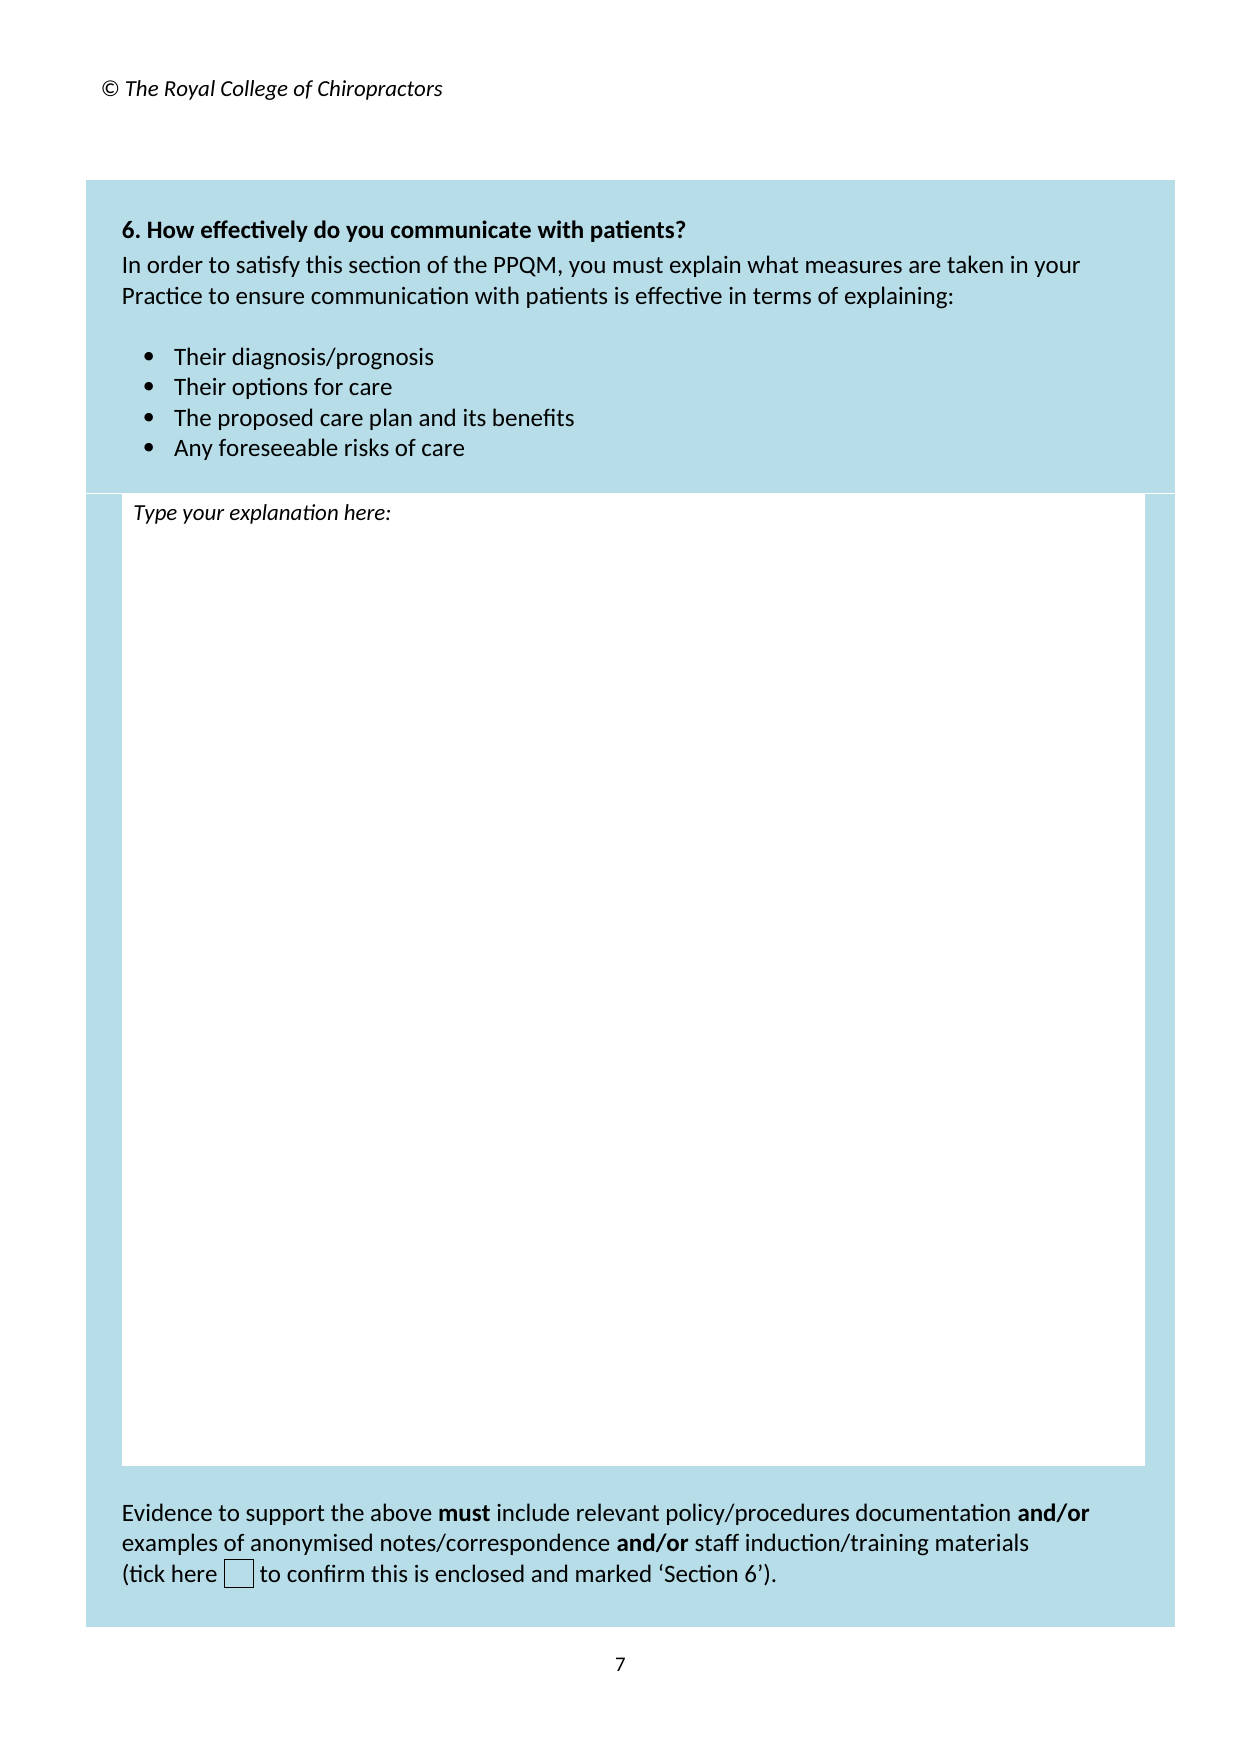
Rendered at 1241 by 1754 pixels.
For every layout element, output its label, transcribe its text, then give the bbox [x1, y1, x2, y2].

table_cell Type your explanation here: [122, 494, 1145, 1466]
table_cell Evidence to support the above must include relevant policy/procedures documentation and/or examples of anonymised notes/correspondence and/or staff induction/training materials (tick here to confirm this is enclosed and marked ‘Section 6’). [86, 1466, 1175, 1627]
table_cell [1145, 494, 1175, 1466]
table_header 6. How effectively do you communicate with patients? In order to satisfy this section of the PPQM, you must explain what measures are taken in your Practice to ensure communication with patients is effective in terms of explaining: Their diagnosis/prognosis Their options for care The proposed care plan and its benefits Any foreseeable risks of care [86, 180, 1175, 493]
table_cell [86, 494, 122, 1466]
